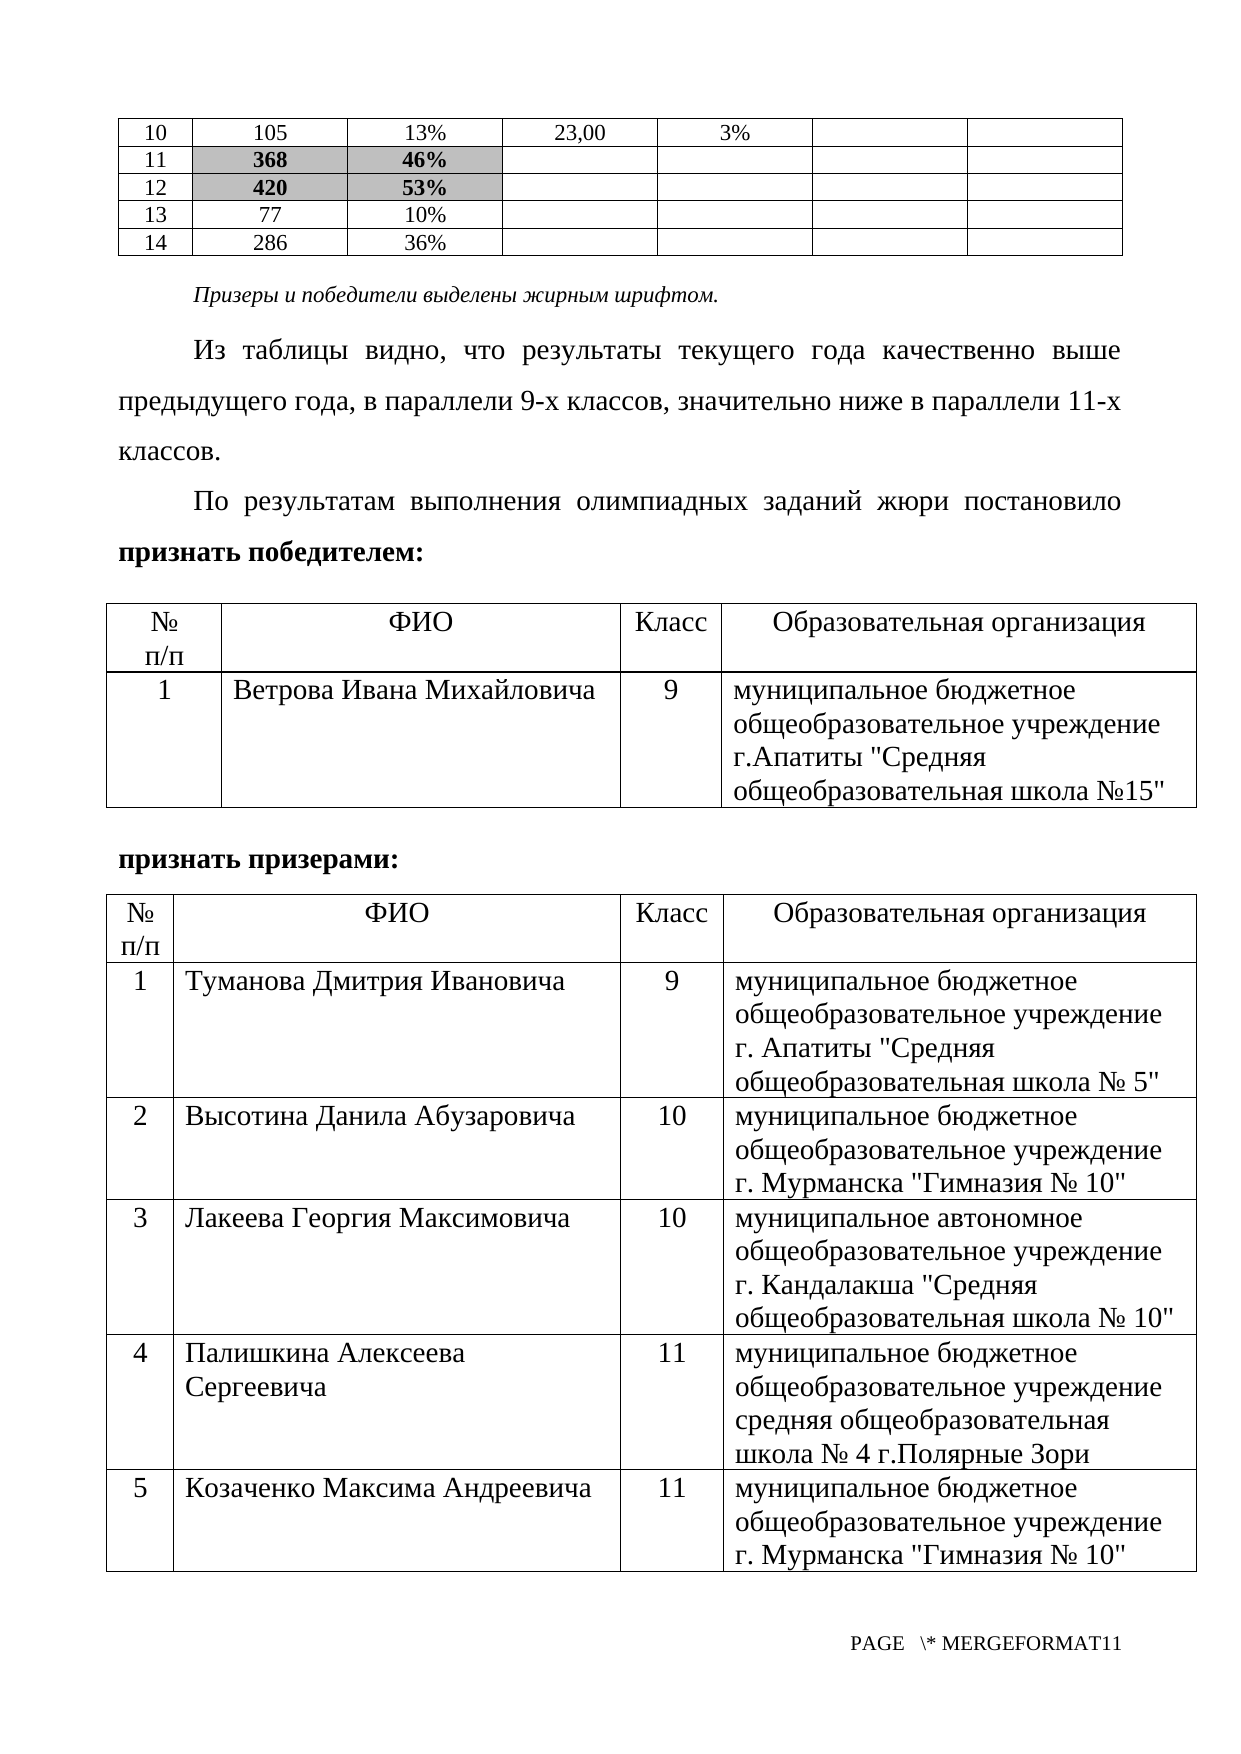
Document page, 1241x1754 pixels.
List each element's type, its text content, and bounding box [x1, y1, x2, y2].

table_cell Ветрова Ивана Михайловича [222, 673, 620, 807]
table_header ФИО [174, 895, 620, 962]
table_cell [968, 229, 1122, 255]
table_cell 13 [119, 201, 192, 228]
table_cell 1 [107, 673, 221, 807]
text По результатам выполнения олимпиадных заданий жюри постановило признать победителем: [118, 483, 1122, 567]
table_cell 4 [107, 1335, 173, 1469]
table_header Класс [621, 604, 721, 671]
table_cell 11 [119, 147, 192, 173]
table_cell [503, 201, 657, 228]
table_header № п/п [107, 604, 221, 671]
table_cell 368 [193, 147, 347, 173]
table_cell 1 [107, 963, 173, 1097]
table_cell [968, 201, 1122, 228]
table_cell [968, 147, 1122, 173]
table_cell 10 [119, 119, 192, 146]
table_cell [503, 174, 657, 200]
table_cell [968, 174, 1122, 200]
text Призеры и победители выделены жирным шрифтом. [118, 281, 1122, 307]
table_cell Высотина Данила Абузаровича [174, 1098, 620, 1199]
table_cell муниципальное бюджетное общеобразовательное учреждение г. Мурманска "Гимназия № 10" [724, 1470, 1196, 1571]
table_cell Козаченко Максима Андреевича [174, 1470, 620, 1571]
table_cell [503, 229, 657, 255]
table_cell [658, 147, 812, 173]
table_cell [813, 174, 967, 200]
table_header № п/п [107, 895, 173, 962]
table_cell 3% [658, 119, 812, 146]
table_cell 105 [193, 119, 347, 146]
table_cell Палишкина Алексеева Сергеевича [174, 1335, 620, 1469]
table_header ФИО [222, 604, 620, 671]
table_cell [658, 174, 812, 200]
table_cell [503, 147, 657, 173]
table_cell 10 [621, 1200, 723, 1334]
table_cell Лакеева Георгия Максимовича [174, 1200, 620, 1334]
table_cell 10% [348, 201, 502, 228]
table_cell 5 [107, 1470, 173, 1571]
table_cell 420 [193, 174, 347, 200]
table_cell [813, 229, 967, 255]
table_cell 9 [621, 963, 723, 1097]
table_cell 12 [119, 174, 192, 200]
table_cell 11 [621, 1335, 723, 1469]
table_cell 14 [119, 229, 192, 255]
table_cell муниципальное бюджетное общеобразовательное учреждение г. Апатиты "Средняя общеобразовательная школа № 5" [724, 963, 1196, 1097]
table_cell [813, 147, 967, 173]
text признать призерами: [118, 841, 1122, 875]
table_cell 77 [193, 201, 347, 228]
text Из таблицы видно, что результаты текущего года качественно выше предыдущего года, в параллели 9-х классов, значительно ниже в параллели 11-х классов. [118, 332, 1122, 467]
table_cell 3 [107, 1200, 173, 1334]
table_cell муниципальное бюджетное общеобразовательное учреждение г. Мурманска "Гимназия № 10" [724, 1098, 1196, 1199]
table_cell [658, 229, 812, 255]
table_cell [813, 119, 967, 146]
table_cell [968, 119, 1122, 146]
table_cell 9 [621, 673, 721, 807]
table_cell [658, 201, 812, 228]
table_cell 13% [348, 119, 502, 146]
table_cell 23,00 [503, 119, 657, 146]
table_cell 36% [348, 229, 502, 255]
table_cell 10 [621, 1098, 723, 1199]
table_header Образовательная организация [724, 895, 1196, 962]
table_cell муниципальное автономное общеобразовательное учреждение г. Кандалакша "Средняя общеобразовательная школа № 10" [724, 1200, 1196, 1334]
table_cell 53% [348, 174, 502, 200]
table_cell Туманова Дмитрия Ивановича [174, 963, 620, 1097]
table_header Образовательная организация [722, 604, 1196, 671]
table_cell 11 [621, 1470, 723, 1571]
table_cell муниципальное бюджетное общеобразовательное учреждение г.Апатиты "Средняя общеобразовательная школа №15" [722, 673, 1196, 807]
table_cell 2 [107, 1098, 173, 1199]
table_header Класс [621, 895, 723, 962]
table_cell 286 [193, 229, 347, 255]
table_cell [813, 201, 967, 228]
table_cell муниципальное бюджетное общеобразовательное учреждение средняя общеобразовательная школа № 4 г.Полярные Зори [724, 1335, 1196, 1469]
table_cell 46% [348, 147, 502, 173]
